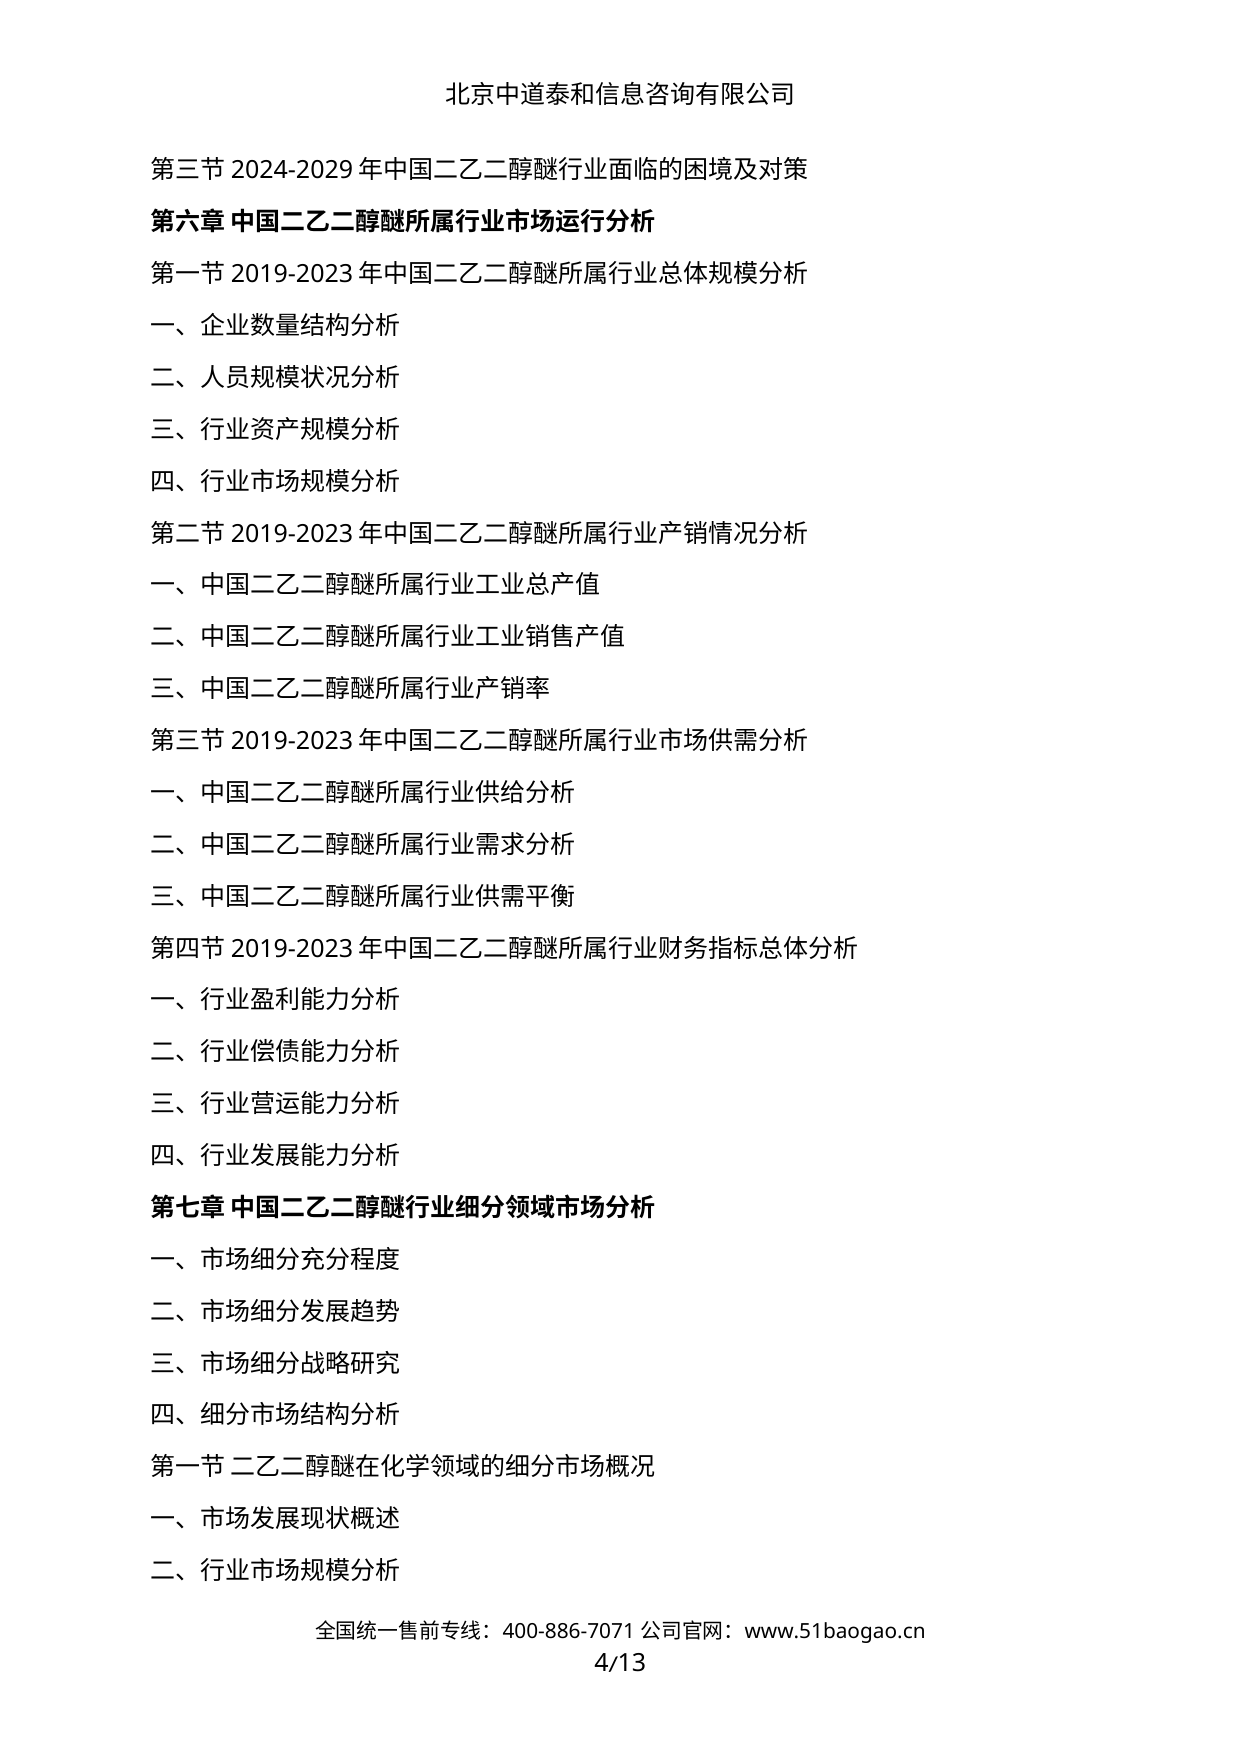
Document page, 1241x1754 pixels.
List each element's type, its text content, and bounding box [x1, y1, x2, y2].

text 一、中国二乙二醇醚所属行业工业总产值 [150, 565, 1090, 601]
text 第一节 2019-2023年中国二乙二醇醚所属行业总体规模分析 [150, 254, 1090, 290]
text 第六章 中国二乙二醇醚所属行业市场运行分析 [150, 202, 1090, 238]
text 第二节 2019-2023年中国二乙二醇醚所属行业产销情况分析 [150, 513, 1090, 549]
text 三、中国二乙二醇醚所属行业供需平衡 [150, 876, 1090, 912]
text 一、行业盈利能力分析 [150, 980, 1090, 1016]
text 第四节 2019-2023年中国二乙二醇醚所属行业财务指标总体分析 [150, 928, 1090, 964]
text 一、企业数量结构分析 [150, 306, 1090, 342]
text 二、行业市场规模分析 [150, 1551, 1090, 1587]
text 二、行业偿债能力分析 [150, 1032, 1090, 1068]
text 第三节 2024-2029年中国二乙二醇醚行业面临的困境及对策 [150, 150, 1090, 186]
text 二、中国二乙二醇醚所属行业需求分析 [150, 824, 1090, 861]
text 三、市场细分战略研究 [150, 1343, 1090, 1379]
text 四、行业市场规模分析 [150, 461, 1090, 497]
text 一、中国二乙二醇醚所属行业供给分析 [150, 772, 1090, 809]
text 三、行业资产规模分析 [150, 409, 1090, 446]
text 二、市场细分发展趋势 [150, 1291, 1090, 1327]
text 第七章 中国二乙二醇醚行业细分领域市场分析 [150, 1187, 1090, 1224]
text 一、市场细分充分程度 [150, 1239, 1090, 1276]
text 第一节 二乙二醇醚在化学领域的细分市场概况 [150, 1447, 1090, 1483]
text 四、细分市场结构分析 [150, 1395, 1090, 1431]
text 三、中国二乙二醇醚所属行业产销率 [150, 669, 1090, 705]
text 二、人员规模状况分析 [150, 357, 1090, 394]
text 四、行业发展能力分析 [150, 1136, 1090, 1172]
text 二、中国二乙二醇醚所属行业工业销售产值 [150, 617, 1090, 653]
text 第三节 2019-2023年中国二乙二醇醚所属行业市场供需分析 [150, 721, 1090, 757]
text 一、市场发展现状概述 [150, 1499, 1090, 1535]
text 三、行业营运能力分析 [150, 1084, 1090, 1120]
